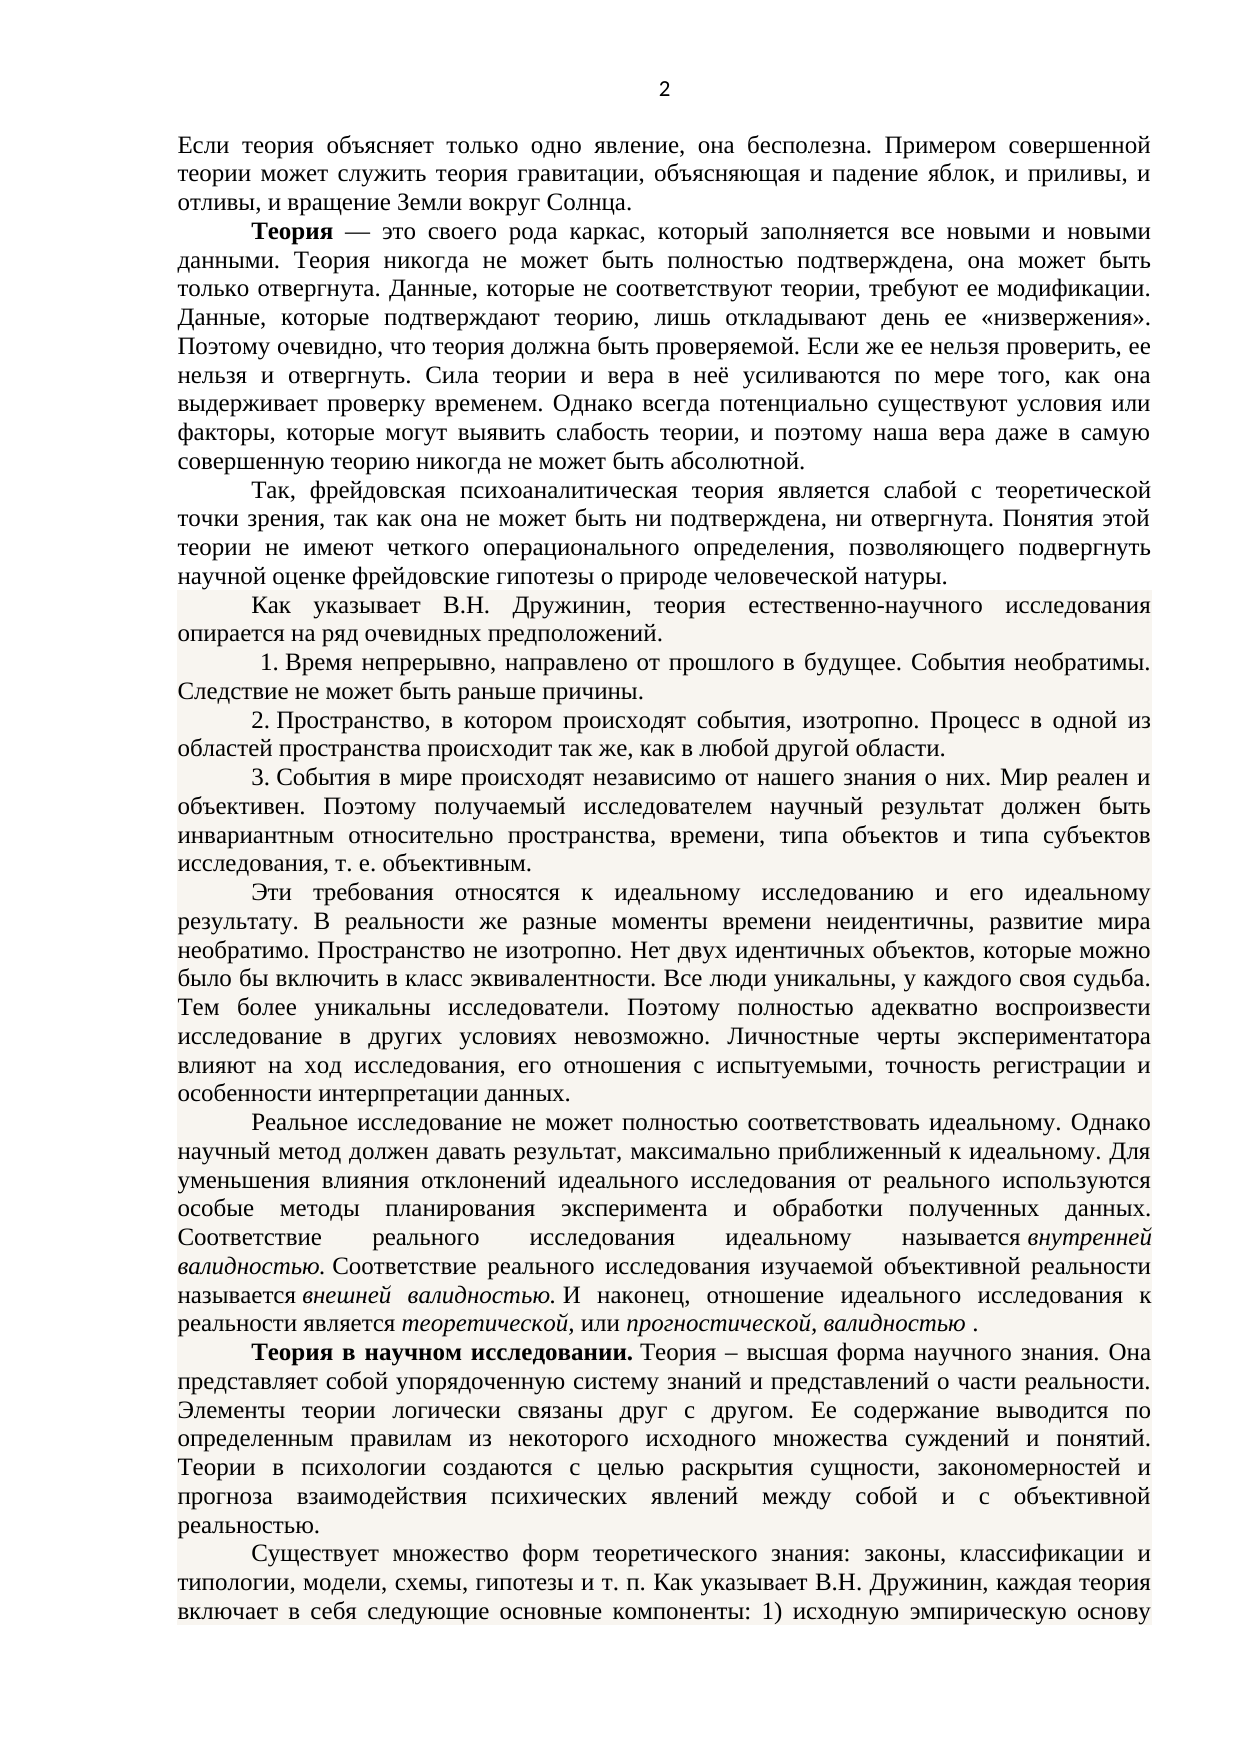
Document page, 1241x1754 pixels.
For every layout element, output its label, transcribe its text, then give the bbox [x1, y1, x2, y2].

text Эти требования относятся к идеальному исследованию и его идеальному результату. В реальности же разные моменты времени неидентичны, развитие мира необратимо. Пространство не изотропно. Нет двух идентичных объектов, которые можно было бы включить в класс эквивалентности. Все люди уникальны, у каждого своя судьба. Тем более уникальны исследователи. Поэтому полностью адекватно воспроизвести исследование в других условиях невозможно. Личностные черты экспериментатора влияют на ход исследования, его отношения с испытуемыми, точность регистрации и особенности интерпретации данных. [177, 877, 1152, 1107]
text Теория — это своего рода каркас, который заполняется все новыми и новыми данными. Теория никогда не может быть полностью подтверждена, она может быть только отвергнута. Данные, которые не соответствуют теории, требуют ее модификации. Данные, которые подтверждают теорию, лишь откладывают день ее «низвержения». Поэтому очевидно, что теория должна быть проверяемой. Если же ее нельзя проверить, ее нельзя и отвергнуть. Сила теории и вера в неё усиливаются по мере того, как она выдерживает проверку временем. Однако всегда потенциально существуют условия или факторы, которые могут выявить слабость теории, и поэтому наша вера даже в самую совершенную теорию никогда не может быть абсолютной. [177, 216, 1152, 475]
text Реальное исследование не может полностью соответствовать идеальному. Однако научный метод должен давать результат, максимально приближенный к идеальному. Для уменьшения влияния отклонений идеального исследования от реального используются особые методы планирования эксперимента и обработки полученных данных. Соответствие реального исследования идеальному называется внутренней валидностью. Соответствие реального исследования изучаемой объективной реальности называется внешней валидностью. И наконец, отношение идеального исследования к реальности является теоретической, или прогностической, валидностью . [177, 1107, 1152, 1337]
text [177, 130, 1152, 216]
text Так, фрейдовская психоаналитическая теория является слабой с теоретической точки зрения, так как она не может быть ни подтверждена, ни отвергнута. Понятия этой теории не имеют четкого операционального определения, позволяющего подвергнуть научной оценке фрейдовские гипотезы о природе человеческой натуры. [177, 475, 1152, 590]
text 1. Время непрерывно, направлено от прошлого в будущее. События необратимы. Следствие не может быть раньше причины. [177, 647, 1152, 705]
text Как указывает В.Н. Дружинин, теория естественно-научного исследования опирается на ряд очевидных предположений. [177, 590, 1152, 647]
text 3. События в мире происходят независимо от нашего знания о них. Мир реален и объективен. Поэтому получаемый исследователем научный результат должен быть инвариантным относительно пространства, времени, типа объектов и типа субъектов исследования, т. е. объективным. [177, 762, 1152, 877]
text Теория в научном исследовании. Теория – высшая форма научного знания. Она представляет собой упорядоченную систему знаний и представлений о части реальности. Элементы теории логически связаны друг с другом. Ее содержание выводится по определенным правилам из некоторого исходного множества суждений и понятий. Теории в психологии создаются с целью раскрытия сущности, закономерностей и прогноза взаимодействия психических явлений между собой и с объективной реальностью. [177, 1337, 1152, 1538]
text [177, 1538, 1152, 1625]
text 2. Пространство, в котором происходят события, изотропно. Процесс в одной из областей пространства происходит так же, как в любой другой области. [177, 705, 1152, 762]
